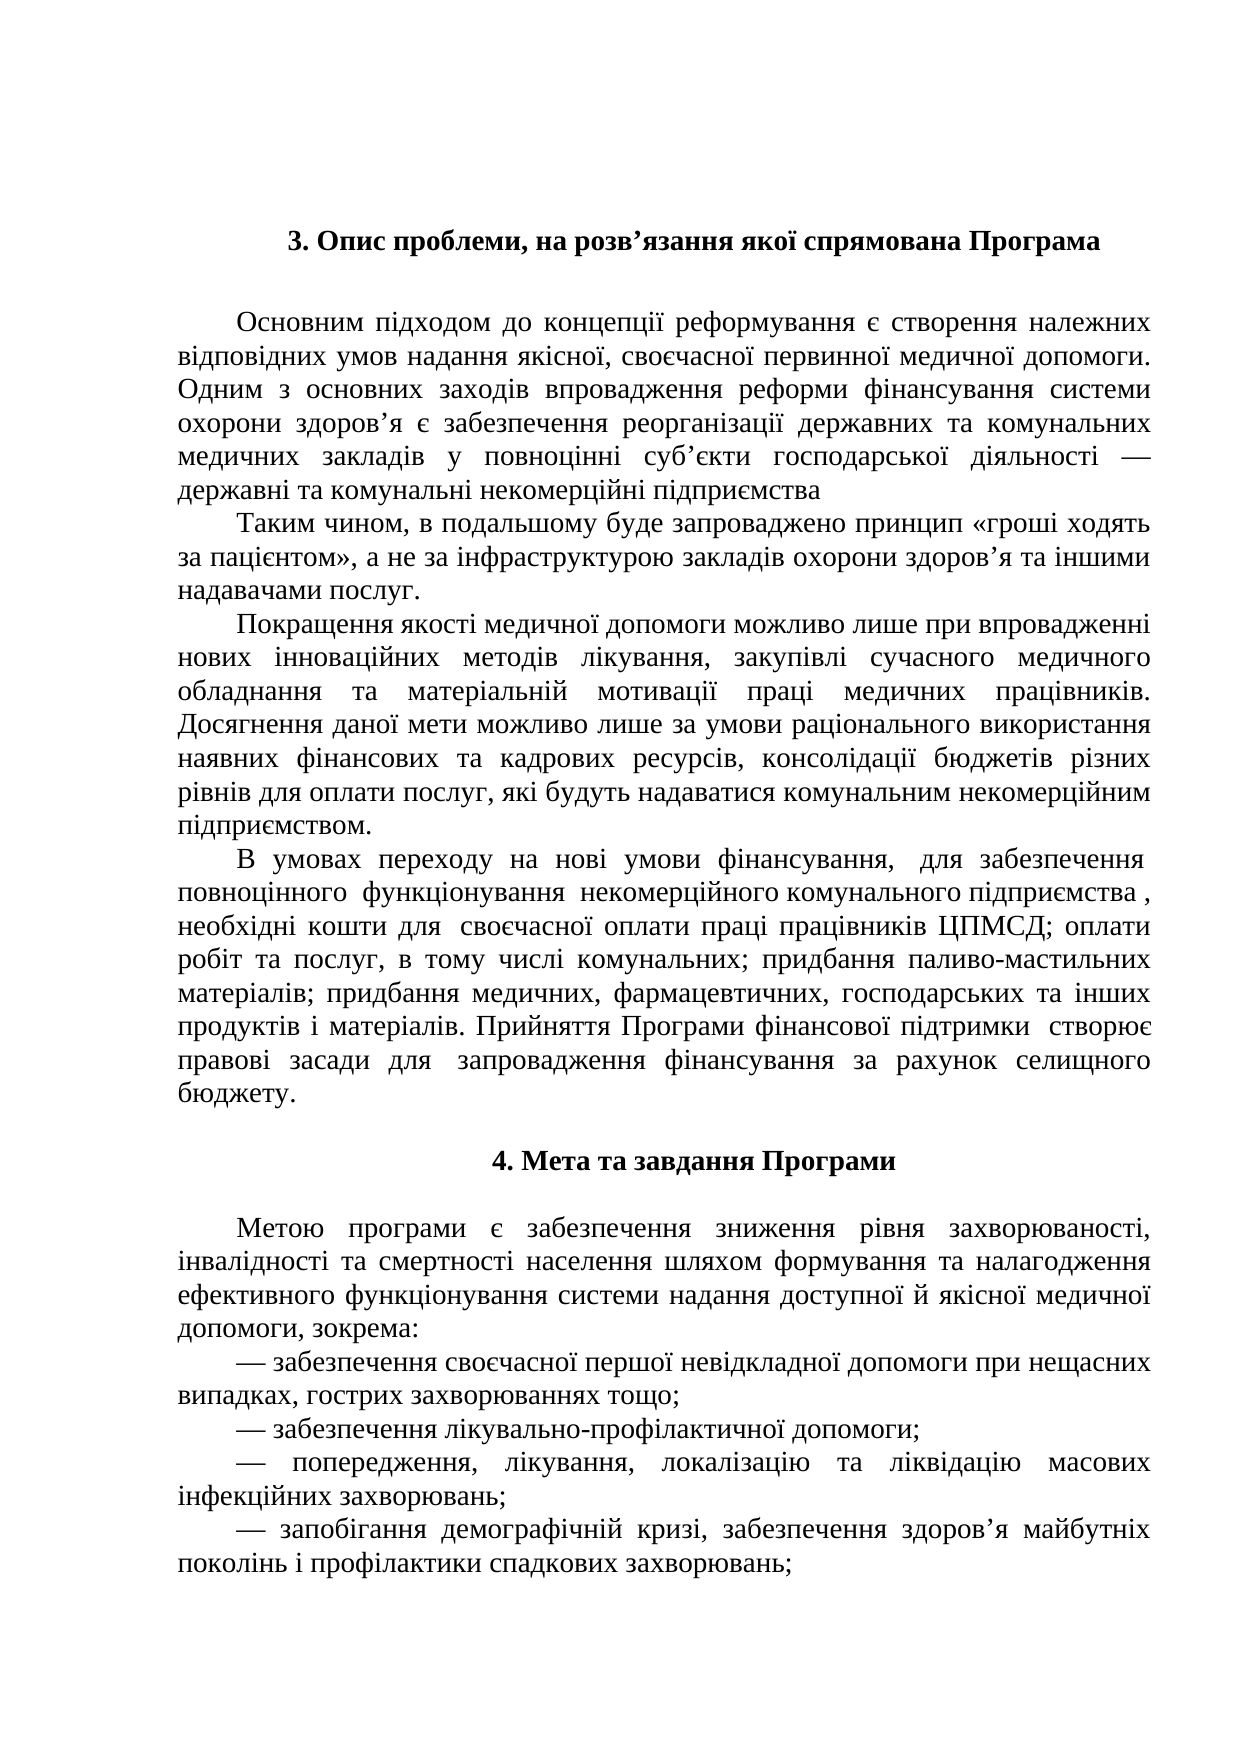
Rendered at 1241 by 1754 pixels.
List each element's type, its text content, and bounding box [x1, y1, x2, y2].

text В умовах переходу на нові умови фінансування, для забезпечення повноцінного функціонування некомерційного комунального підприємства , необхідні кошти для своєчасної оплати праці працівників ЦПМСД; оплати робіт та послуг, в тому числі комунальних; придбання паливо-мастильних матеріалів; придбання медичних, фармацевтичних, господарських та інших продуктів і матеріалів. Прийняття Програми фінансової підтримки створює правові засади для запровадження фінансування за рахунок селищного бюджету. [177, 841, 1152, 1109]
text 3. Опис проблеми, на розв’язання якої спрямована Програма [177, 223, 1152, 256]
text — забезпечення своєчасної першої невідкладної допомоги при нещасних випадках, гострих захворюваннях тощо; [177, 1344, 1152, 1411]
text Таким чином, в подальшому буде запроваджено принцип «гроші ходять за пацієнтом», а не за інфраструктурою закладів охорони здоров’я та іншими надавачами послуг. [177, 505, 1152, 606]
text 4. Мета та завдання Програми [177, 1143, 1152, 1176]
text — запобігання демографічній кризі, забезпечення здоров’я майбутніх поколінь і профілактики спадкових захворювань; [177, 1512, 1152, 1579]
text Метою програми є забезпечення зниження рівня захворюваності, інвалідності та смертності населення шляхом формування та налагодження ефективного функціонування системи надання доступної й якісної медичної допомоги, зокрема: [177, 1210, 1152, 1344]
text — забезпечення лікувально-профілактичної допомоги; [177, 1411, 1152, 1444]
text — попередження, лікування, локалізацію та ліквідацію масових інфекційних захворювань; [177, 1444, 1152, 1512]
text Покращення якості медичної допомоги можливо лише при впровадженні нових інноваційних методів лікування, закупівлі сучасного медичного обладнання та матеріальній мотивації праці медичних працівників. Досягнення даної мети можливо лише за умови раціонального використання наявних фінансових та кадрових ресурсів, консолідації бюджетів різних рівнів для оплати послуг, які будуть надаватися комунальним некомерційним підприємством. [177, 606, 1152, 841]
text Основним підходом до концепції реформування є створення належних відповідних умов надання якісної, своєчасної первинної медичної допомоги. Одним з основних заходів впровадження реформи фінансування системи охорони здоров’я є забезпечення реорганізації державних та комунальних медичних закладів у повноцінні суб’єкти господарської діяльності — державні та комунальні некомерційні підприємства [177, 304, 1152, 505]
